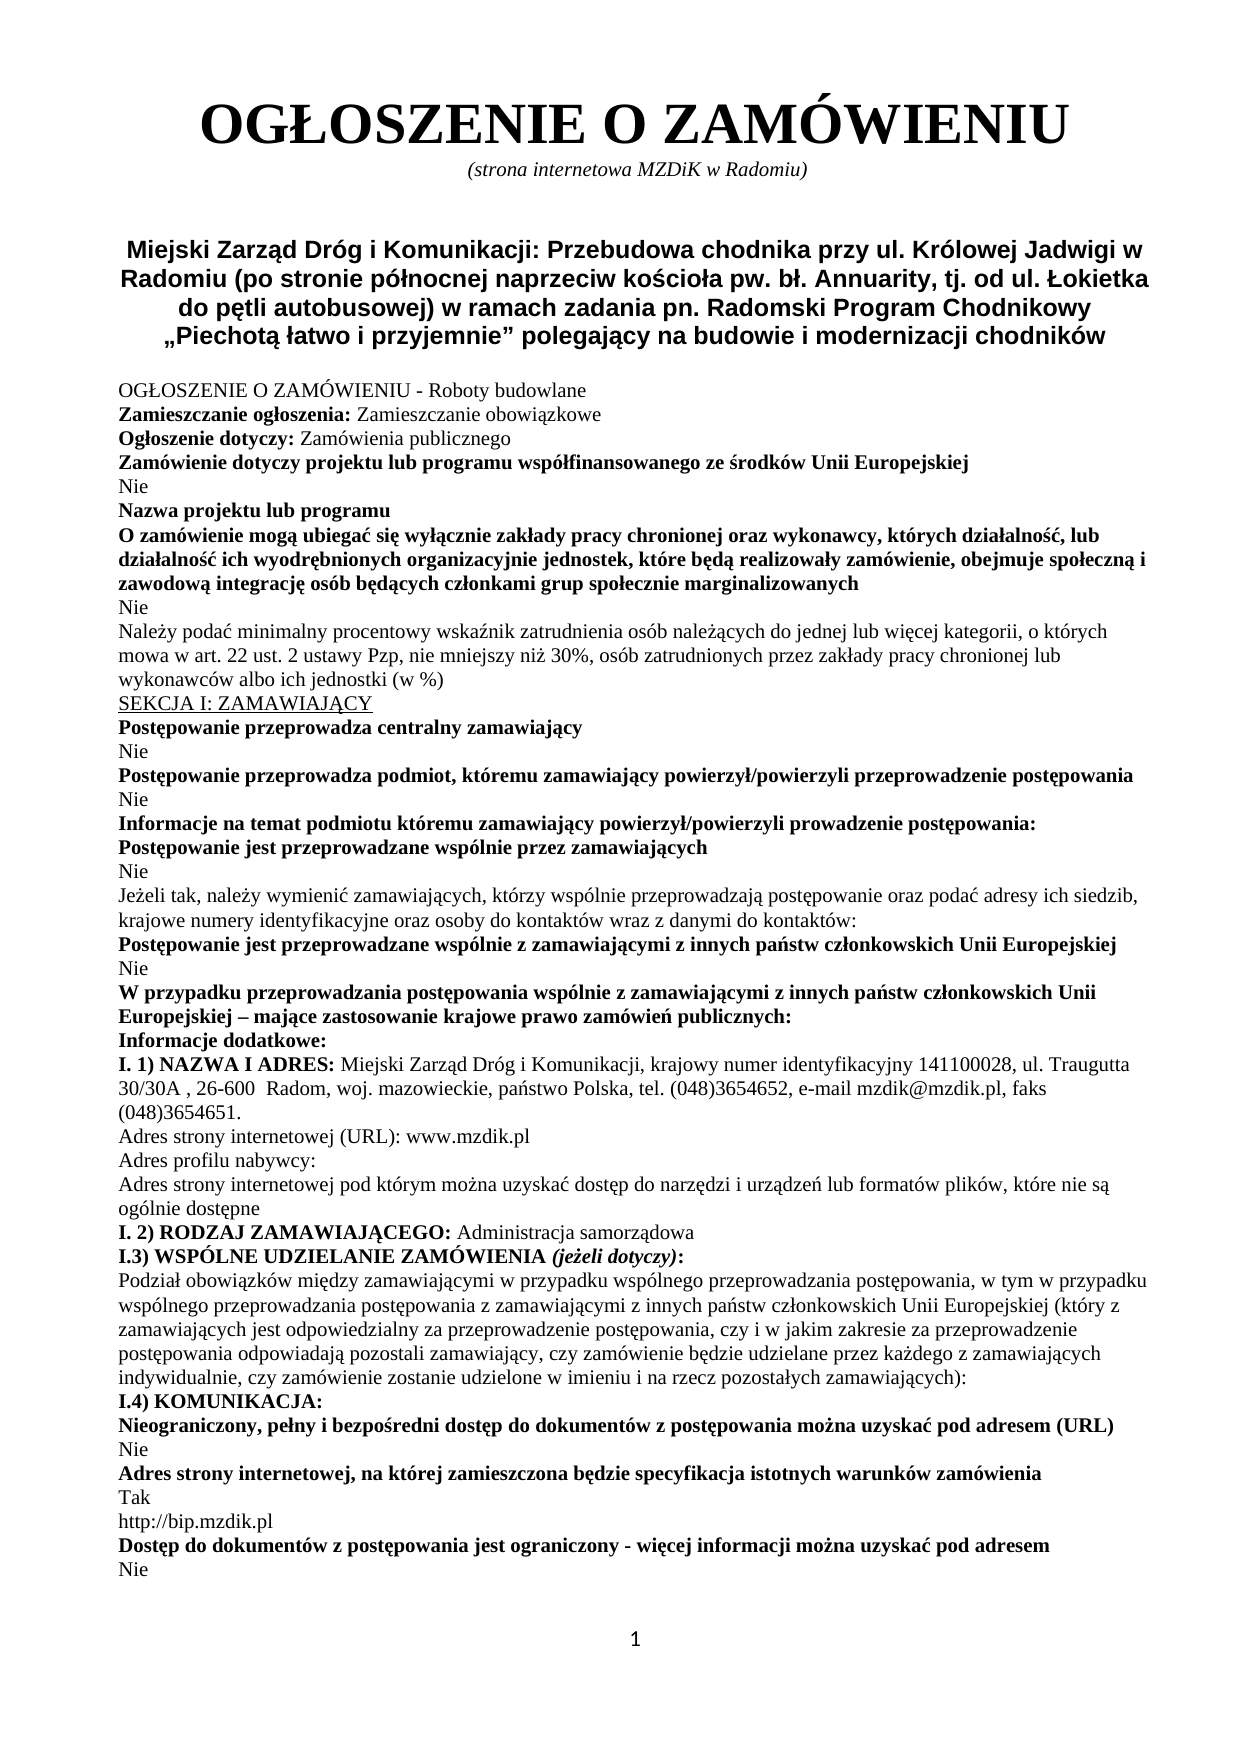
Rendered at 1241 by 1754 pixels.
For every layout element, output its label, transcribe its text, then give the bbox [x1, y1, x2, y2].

text Nie [118, 1557, 1152, 1609]
text Nie Należy podać minimalny procentowy wskaźnik zatrudnienia osób należących do jednej lub więcej kategorii, o których mowa w art. 22 ust. 2 ustawy Pzp, nie mniejszy niż 30%, osób zatrudnionych przez zakłady pracy chronionej lub wykonawców albo ich jednostki (w %) [118, 595, 1152, 691]
text Nie [118, 787, 1152, 811]
text Postępowanie przeprowadza centralny zamawiający [118, 715, 1152, 739]
text Tak http://bip.mzdik.pl Dostęp do dokumentów z postępowania jest ograniczony - więcej informacji można uzyskać pod adresem [118, 1485, 1152, 1557]
subtitle OGŁOSZENIE O ZAMÓWIENIU [118, 89, 1152, 156]
text Postępowanie przeprowadza podmiot, któremu zamawiający powierzył/powierzyli przeprowadzenie postępowania [118, 763, 1152, 787]
text I.4) KOMUNIKACJA: Nieograniczony, pełny i bezpośredni dostęp do dokumentów z postępowania można uzyskać pod adresem (URL) [118, 1389, 1152, 1437]
text (strona internetowa MZDiK w Radomiu) [118, 156, 1152, 181]
text O zamówienie mogą ubiegać się wyłącznie zakłady pracy chronionej oraz wykonawcy, których działalność, lub działalność ich wyodrębnionych organizacyjnie jednostek, które będą realizowały zamówienie, obejmuje społeczną i zawodową integrację osób będących członkami grup społecznie marginalizowanych [118, 522, 1152, 595]
text Podział obowiązków między zamawiającymi w przypadku wspólnego przeprowadzania postępowania, w tym w przypadku wspólnego przeprowadzania postępowania z zamawiającymi z innych państw członkowskich Unii Europejskiej (który z zamawiających jest odpowiedzialny za przeprowadzenie postępowania, czy i w jakim zakresie za przeprowadzenie postępowania odpowiadają pozostali zamawiający, czy zamówienie będzie udzielane przez każdego z zamawiających indywidualnie, czy zamówienie zostanie udzielone w imieniu i na rzecz pozostałych zamawiających): [118, 1268, 1152, 1389]
text I. 2) RODZAJ ZAMAWIAJĄCEGO: Administracja samorządowa [118, 1220, 1152, 1244]
text Zamieszczanie ogłoszenia: Zamieszczanie obowiązkowe [118, 402, 1152, 426]
text Ogłoszenie dotyczy: Zamówienia publicznego [118, 426, 1152, 450]
text OGŁOSZENIE O ZAMÓWIENIU - Roboty budowlane [118, 378, 1152, 402]
text Zamówienie dotyczy projektu lub programu współfinansowanego ze środków Unii Europejskiej [118, 450, 1152, 474]
text Nie Adres strony internetowej, na której zamieszczona będzie specyfikacja istotnych warunków zamówienia [118, 1437, 1152, 1485]
text Nie [118, 956, 1152, 980]
text W przypadku przeprowadzania postępowania wspólnie z zamawiającymi z innych państw członkowskich Unii Europejskiej – mające zastosowanie krajowe prawo zamówień publicznych: Informacje dodatkowe: [118, 980, 1152, 1052]
text SEKCJA I: ZAMAWIAJĄCY [118, 691, 1152, 715]
text Nie Nazwa projektu lub programu [118, 474, 1152, 522]
text I.3) WSPÓLNE UDZIELANIE ZAMÓWIENIA (jeżeli dotyczy): [118, 1244, 1152, 1268]
text Nie Jeżeli tak, należy wymienić zamawiających, którzy wspólnie przeprowadzają postępowanie oraz podać adresy ich siedzib, krajowe numery identyfikacyjne oraz osoby do kontaktów wraz z danymi do kontaktów: Postępowanie jest przeprowadzane wspólnie z zamawiającymi z innych państw członkowskich Unii Europejskiej [118, 859, 1152, 956]
text I. 1) NAZWA I ADRES: Miejski Zarząd Dróg i Komunikacji, krajowy numer identyfikacyjny 141100028, ul. Traugutta 30/30A , 26-600 Radom, woj. mazowieckie, państwo Polska, tel. (048)3654652, e-mail mzdik@mzdik.pl, faks (048)3654651. Adres strony internetowej (URL): www.mzdik.pl Adres profilu nabywcy: Adres strony internetowej pod którym można uzyskać dostęp do narzędzi i urządzeń lub formatów plików, które nie są ogólnie dostępne [118, 1052, 1152, 1220]
text Informacje na temat podmiotu któremu zamawiający powierzył/powierzyli prowadzenie postępowania: Postępowanie jest przeprowadzane wspólnie przez zamawiających [118, 811, 1152, 859]
text Nie [118, 739, 1152, 763]
text Miejski Zarząd Dróg i Komunikacji: Przebudowa chodnika przy ul. Królowej Jadwigi w Radomiu (po stronie północnej naprzeciw kościoła pw. bł. Annuarity, tj. od ul. Łokietka do pętli autobusowej) w ramach zadania pn. Radomski Program Chodnikowy „Piechotą łatwo i przyjemnie” polegający na budowie i modernizacji chodników [118, 235, 1152, 378]
